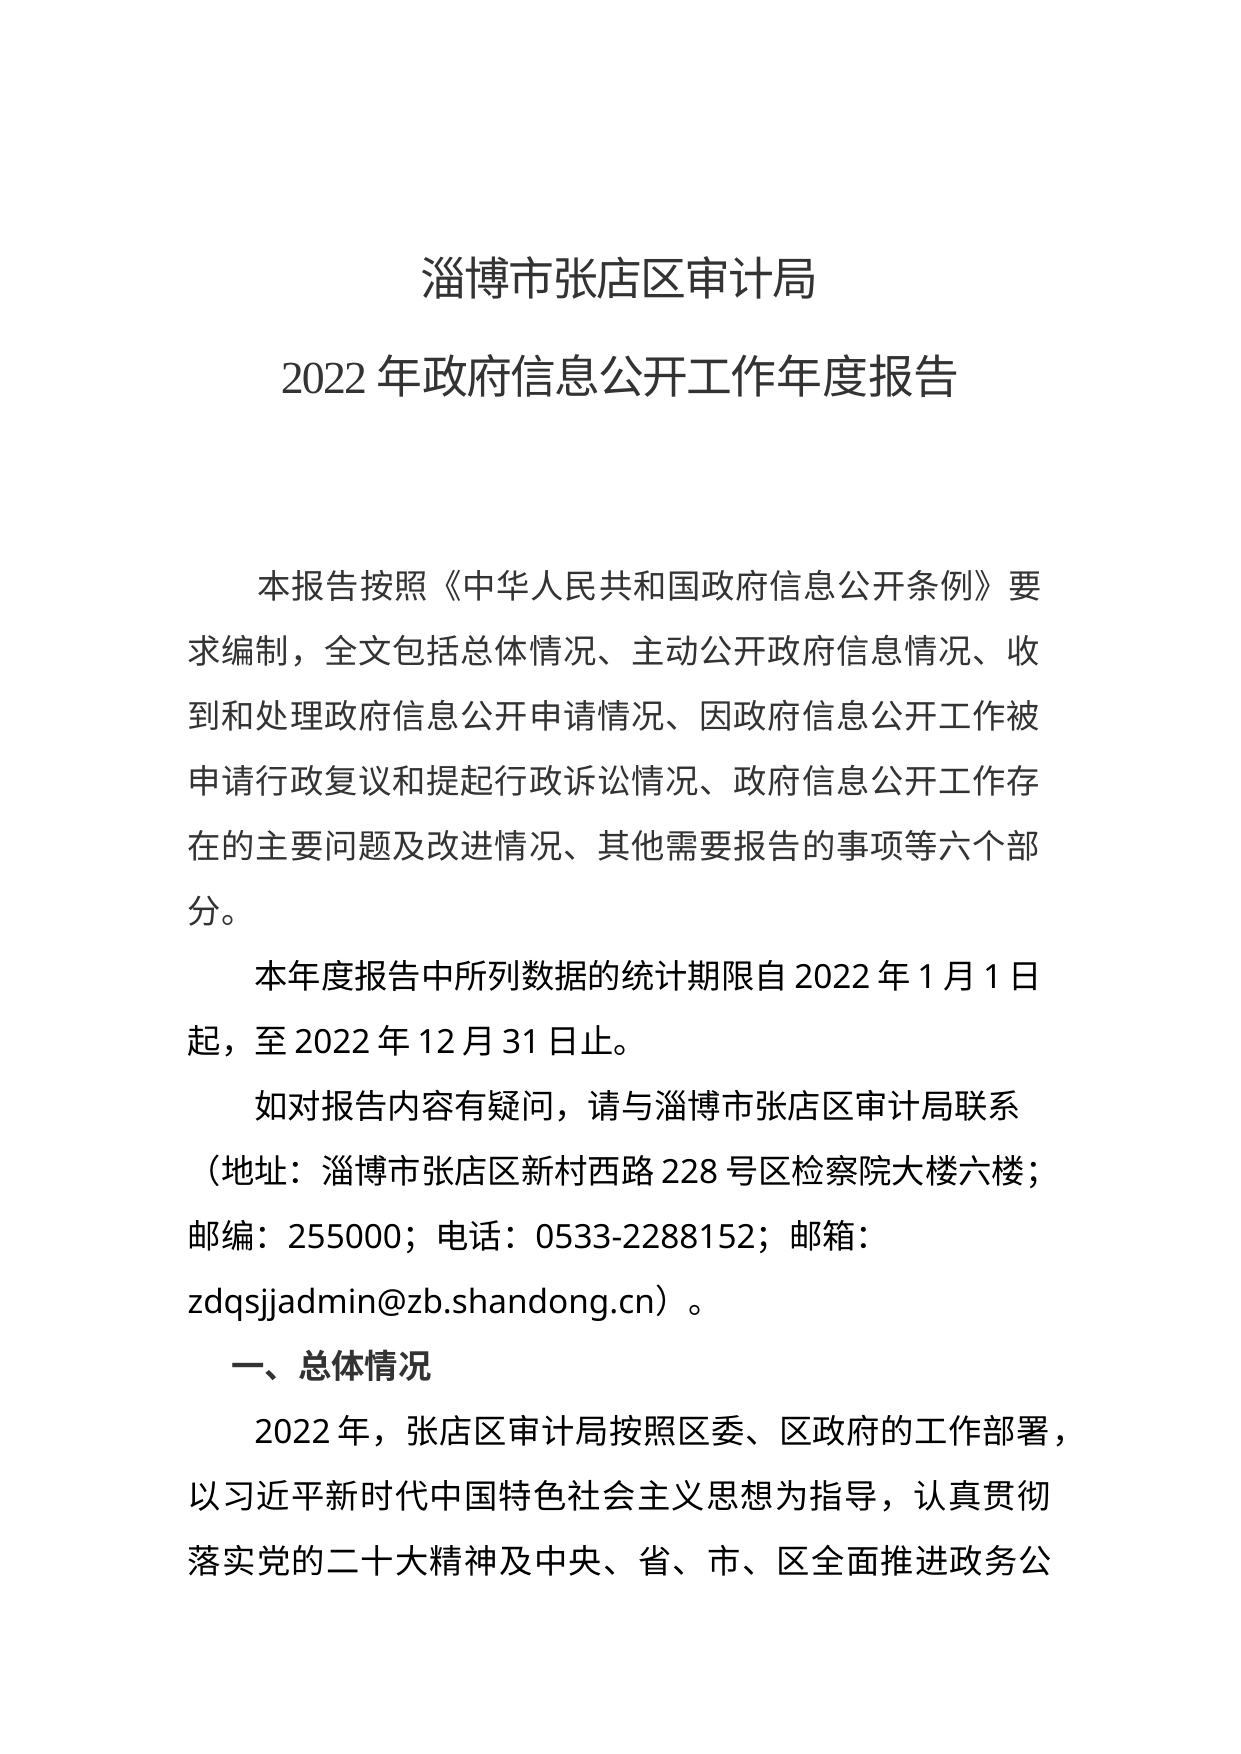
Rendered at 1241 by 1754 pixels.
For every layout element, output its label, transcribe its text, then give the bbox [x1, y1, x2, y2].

text 本报告按照《中华人民共和国政府信息公开条例》要求编制，全文包括总体情况、主动公开政府信息情况、收到和处理政府信息公开申请情况、因政府信息公开工作被申请行政复议和提起行政诉讼情况、政府信息公开工作存在的主要问题及改进情况、其他需要报告的事项等六个部分。 [187, 552, 1053, 942]
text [187, 1397, 1053, 1592]
text 一、总体情况 [187, 1332, 1053, 1397]
text 2022年政府信息公开工作年度报告 [187, 324, 1053, 422]
text 淄博市张店区审计局 [187, 227, 1053, 324]
text 本年度报告中所列数据的统计期限自2022年1月1日起，至2022年12月31日止。 [187, 942, 1053, 1072]
text 如对报告内容有疑问，请与淄博市张店区审计局联系（地址：淄博市张店区新村西路228号区检察院大楼六楼；邮编：255000；电话：0533-2288152；邮箱：zdqsjjadmin@zb.shandong.cn）。 [187, 1072, 1053, 1332]
